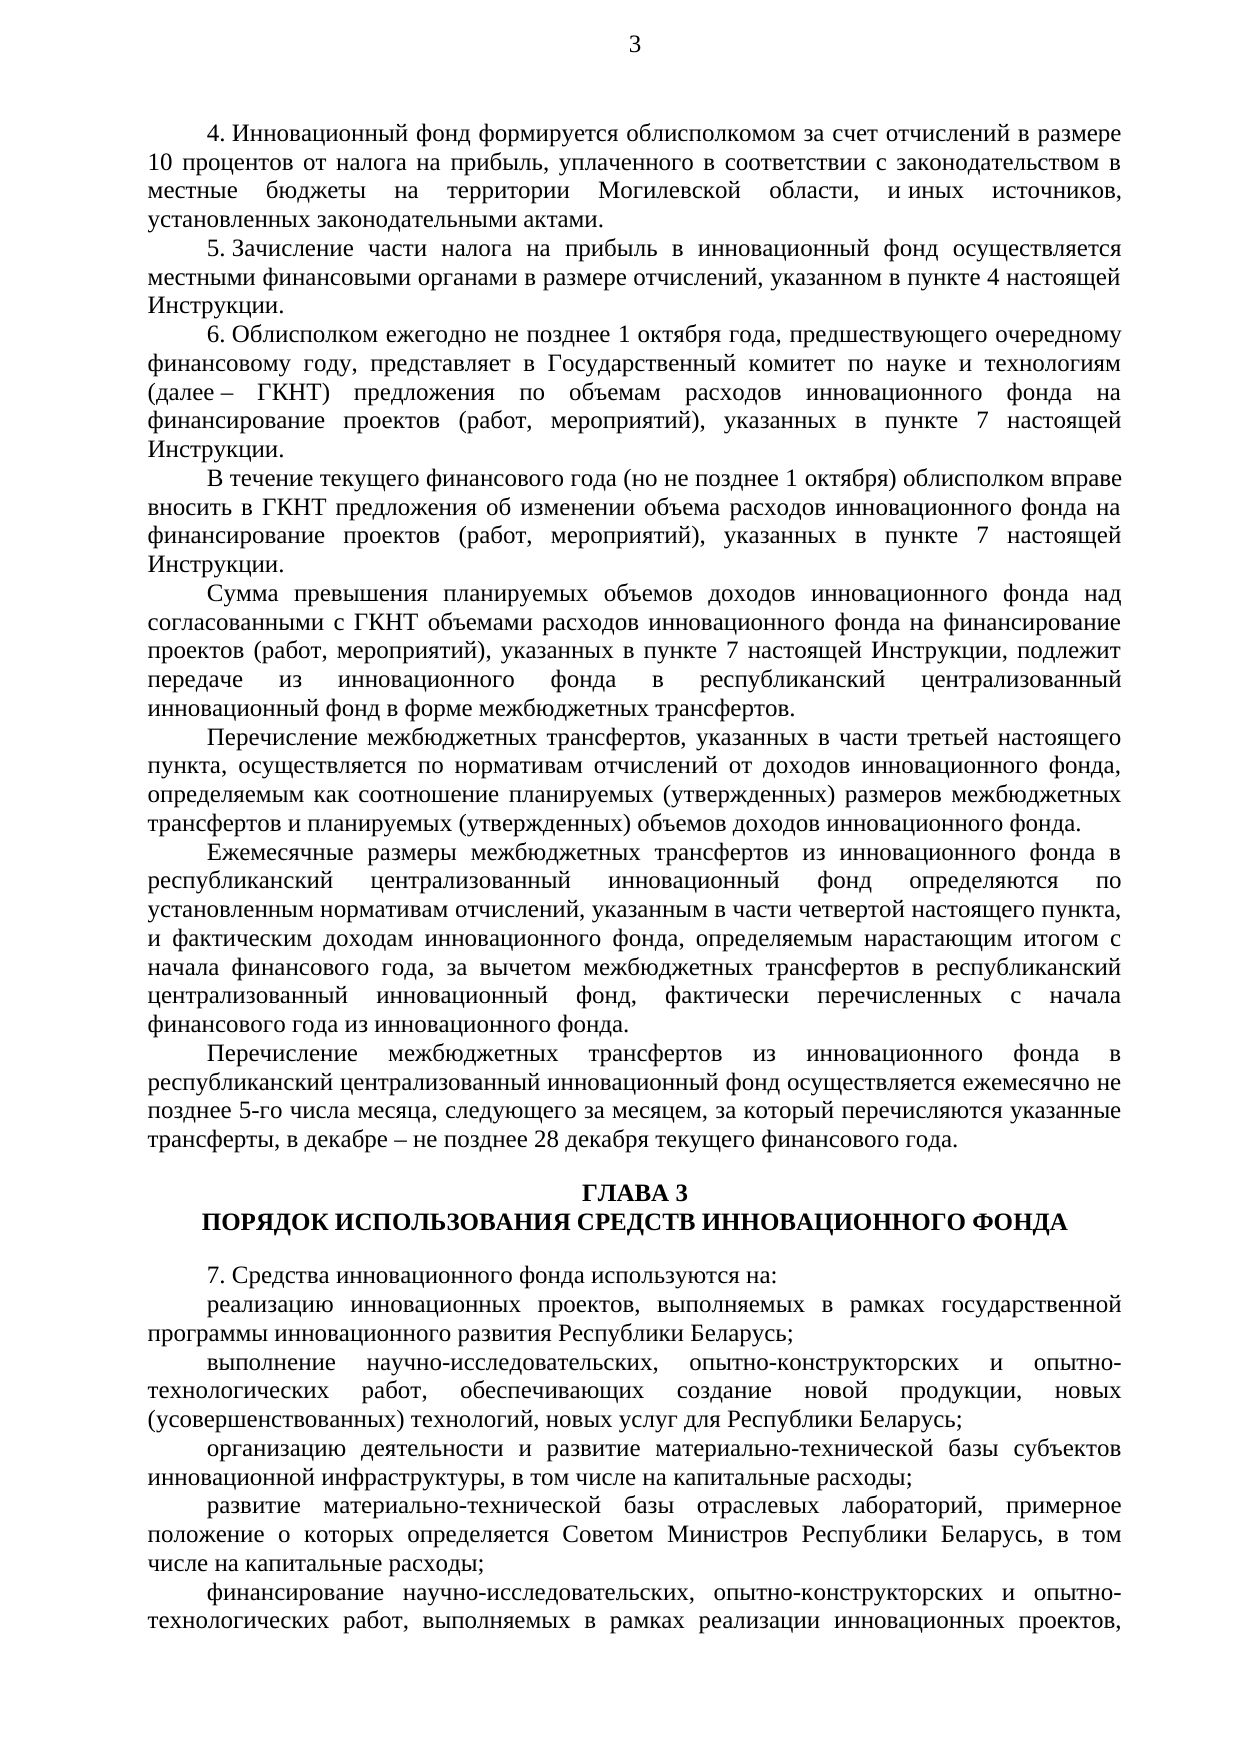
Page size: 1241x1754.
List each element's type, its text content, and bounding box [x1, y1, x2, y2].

text Ежемесячные размеры межбюджетных трансфертов из инновационного фонда в республиканский централизованный инновационный фонд определяются по установленным нормативам отчислений, указанным в части четвертой настоящего пункта, и фактическим доходам инновационного фонда, определяемым нарастающим итогом с начала финансового года, за вычетом межбюджетных трансфертов в республиканский централизованный инновационный фонд, фактически перечисленных с начала финансового года из инновационного фонда. [147, 837, 1122, 1038]
text развитие материально-технической базы отраслевых лабораторий, примерное положение о которых определяется Советом Министров Республики Беларусь, в том числе на капитальные расходы; [147, 1491, 1122, 1577]
text ГЛАВА 3 ПОРЯДОК ИСПОЛЬЗОВАНИЯ СРЕДСТВ ИННОВАЦИОННОГО ФОНДА [147, 1178, 1122, 1236]
text 6. Облисполком ежегодно не позднее 1 октября года, предшествующего очередному финансовому году, представляет в Государственный комитет по науке и технологиям (далее – ГКНТ) предложения по объемам расходов инновационного фонда на финансирование проектов (работ, мероприятий), указанных в пункте 7 настоящей Инструкции. [147, 319, 1122, 463]
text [147, 1577, 1122, 1634]
text 5. Зачисление части налога на прибыль в инновационный фонд осуществляется местными финансовыми органами в размере отчислений, указанном в пункте 4 настоящей Инструкции. [147, 233, 1122, 319]
text 4. Инновационный фонд формируется облисполкомом за счет отчислений в размере 10 процентов от налога на прибыль, уплаченного в соответствии с законодательством в местные бюджеты на территории Могилевской области, и иных источников, установленных законодательными актами. [147, 118, 1122, 233]
text Сумма превышения планируемых объемов доходов инновационного фонда над согласованными с ГКНТ объемами расходов инновационного фонда на финансирование проектов (работ, мероприятий), указанных в пункте 7 настоящей Инструкции, подлежит передаче из инновационного фонда в республиканский централизованный инновационный фонд в форме межбюджетных трансфертов. [147, 578, 1122, 722]
text В течение текущего финансового года (но не позднее 1 октября) облисполком вправе вносить в ГКНТ предложения об изменении объема расходов инновационного фонда на финансирование проектов (работ, мероприятий), указанных в пункте 7 настоящей Инструкции. [147, 463, 1122, 578]
text организацию деятельности и развитие материально-технической базы субъектов инновационной инфраструктуры, в том числе на капитальные расходы; [147, 1433, 1122, 1491]
text 7. Средства инновационного фонда используются на: [147, 1261, 1122, 1289]
text выполнение научно-исследовательских, опытно-конструкторских и опытно-технологических работ, обеспечивающих создание новой продукции, новых (усовершенствованных) технологий, новых услуг для Республики Беларусь; [147, 1347, 1122, 1433]
text Перечисление межбюджетных трансфертов, указанных в части третьей настоящего пункта, осуществляется по нормативам отчислений от доходов инновационного фонда, определяемым как соотношение планируемых (утвержденных) размеров межбюджетных трансфертов и планируемых (утвержденных) объемов доходов инновационного фонда. [147, 722, 1122, 837]
text Перечисление межбюджетных трансфертов из инновационного фонда в республиканский централизованный инновационный фонд осуществляется ежемесячно не позднее 5-го числа месяца, следующего за месяцем, за который перечисляются указанные трансферты, в декабре – не позднее 28 декабря текущего финансового года. [147, 1038, 1122, 1153]
text реализацию инновационных проектов, выполняемых в рамках государственной программы инновационного развития Республики Беларусь; [147, 1289, 1122, 1347]
